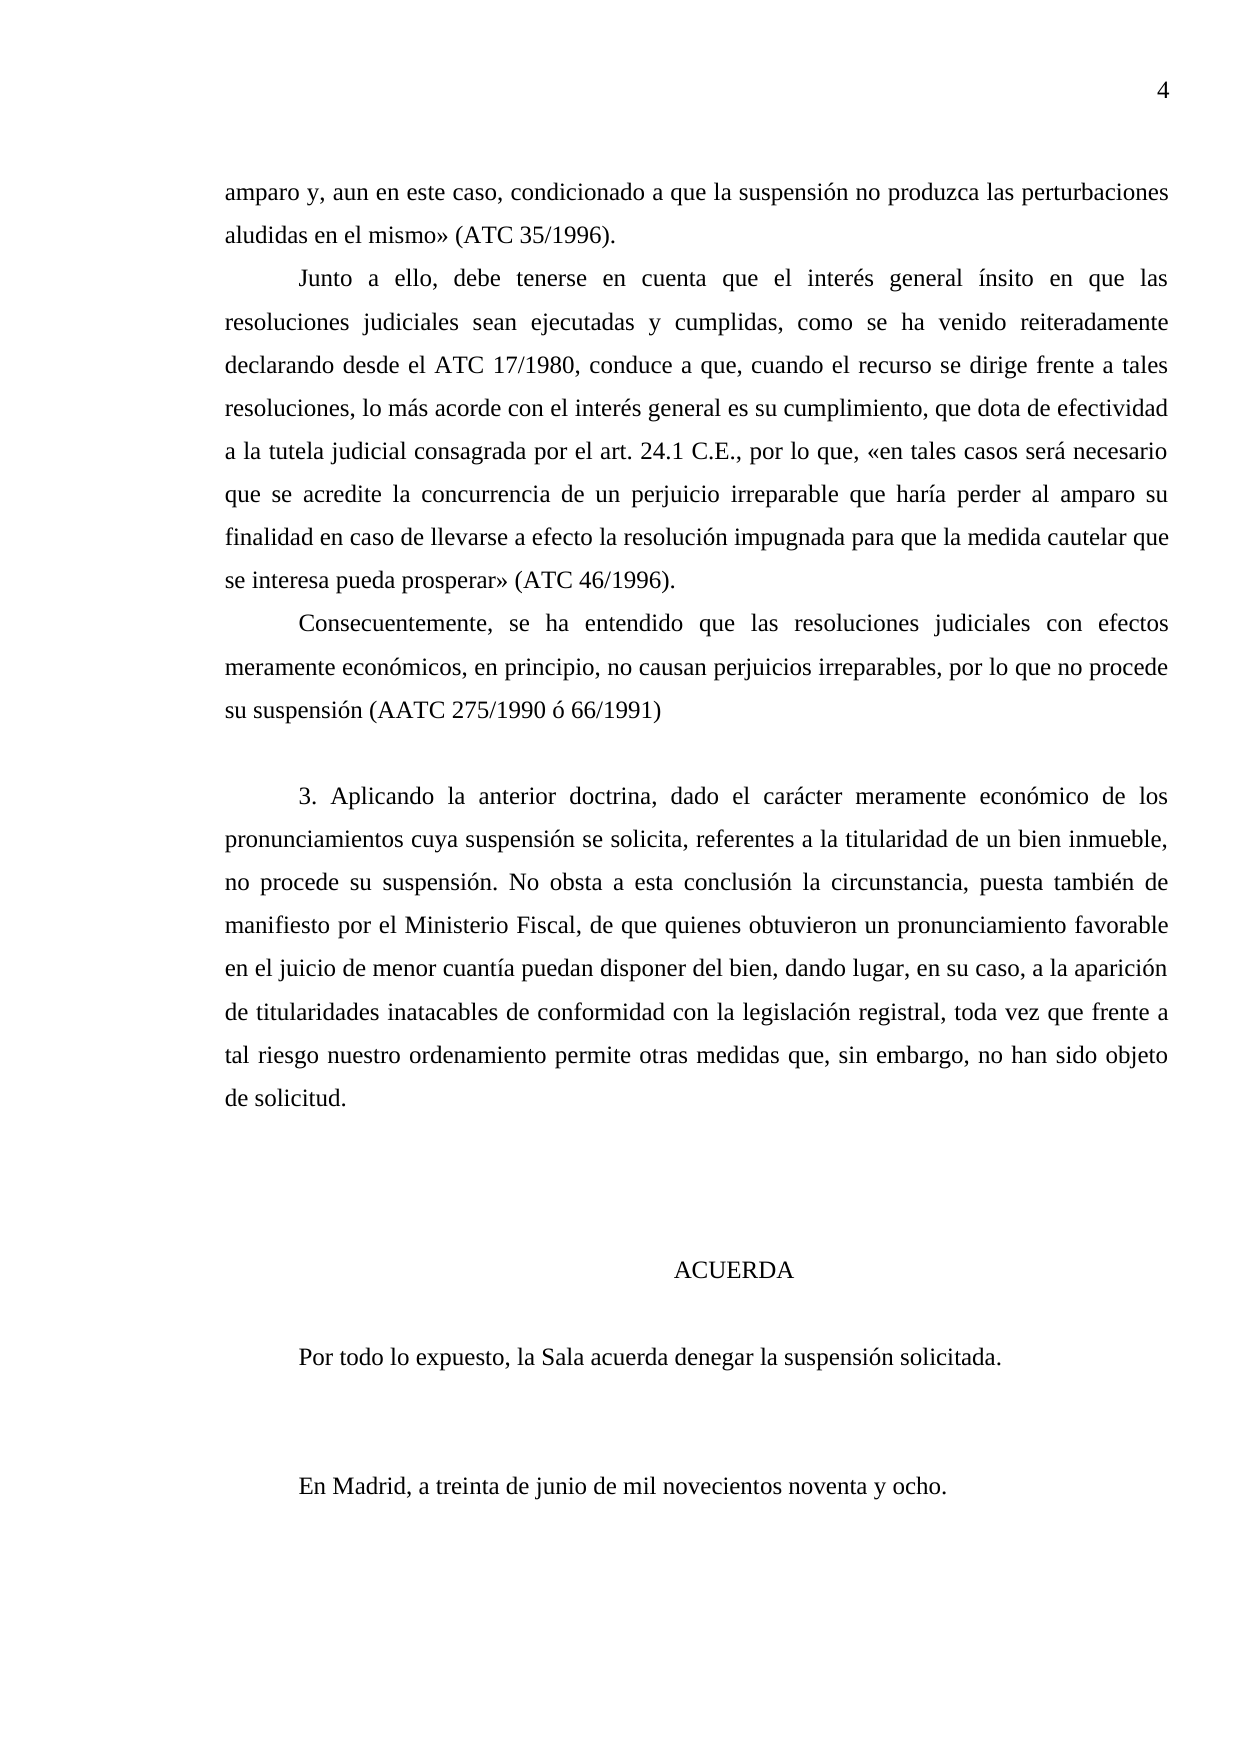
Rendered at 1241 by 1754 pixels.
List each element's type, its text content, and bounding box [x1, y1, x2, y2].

text En Madrid, a treinta de junio de mil novecientos noventa y ocho. [224, 1471, 1169, 1500]
text ACUERDA [224, 1255, 1169, 1284]
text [224, 177, 1169, 249]
text 3. Aplicando la anterior doctrina, dado el carácter meramente económico de los pronunciamientos cuya suspensión se solicita, referentes a la titularidad de un bien inmueble, no procede su suspensión. No obsta a esta conclusión la circunstancia, puesta también de manifiesto por el Ministerio Fiscal, de que quienes obtuvieron un pronunciamiento favorable en el juicio de menor cuantía puedan disponer del bien, dando lugar, en su caso, a la aparición de titularidades inatacables de conformidad con la legislación registral, toda vez que frente a tal riesgo nuestro ordenamiento permite otras medidas que, sin embargo, no han sido objeto de solicitud. [224, 781, 1169, 1112]
text Consecuentemente, se ha entendido que las resoluciones judiciales con efectos meramente económicos, en principio, no causan perjuicios irreparables, por lo que no procede su suspensión (AATC 275/1990 ó 66/1991) [224, 608, 1169, 723]
text Por todo lo expuesto, la Sala acuerda denegar la suspensión solicitada. [224, 1342, 1169, 1370]
text Junto a ello, debe tenerse en cuenta que el interés general ínsito en que las resoluciones judiciales sean ejecutadas y cumplidas, como se ha venido reiteradamente declarando desde el ATC 17/1980, conduce a que, cuando el recurso se dirige frente a tales resoluciones, lo más acorde con el interés general es su cumplimiento, que dota de efectividad a la tutela judicial consagrada por el art. 24.1 C.E., por lo que, «en tales casos será necesario que se acredite la concurrencia de un perjuicio irreparable que haría perder al amparo su finalidad en caso de llevarse a efecto la resolución impugnada para que la medida cautelar que se interesa pueda prosperar» (ATC 46/1996). [224, 263, 1169, 594]
